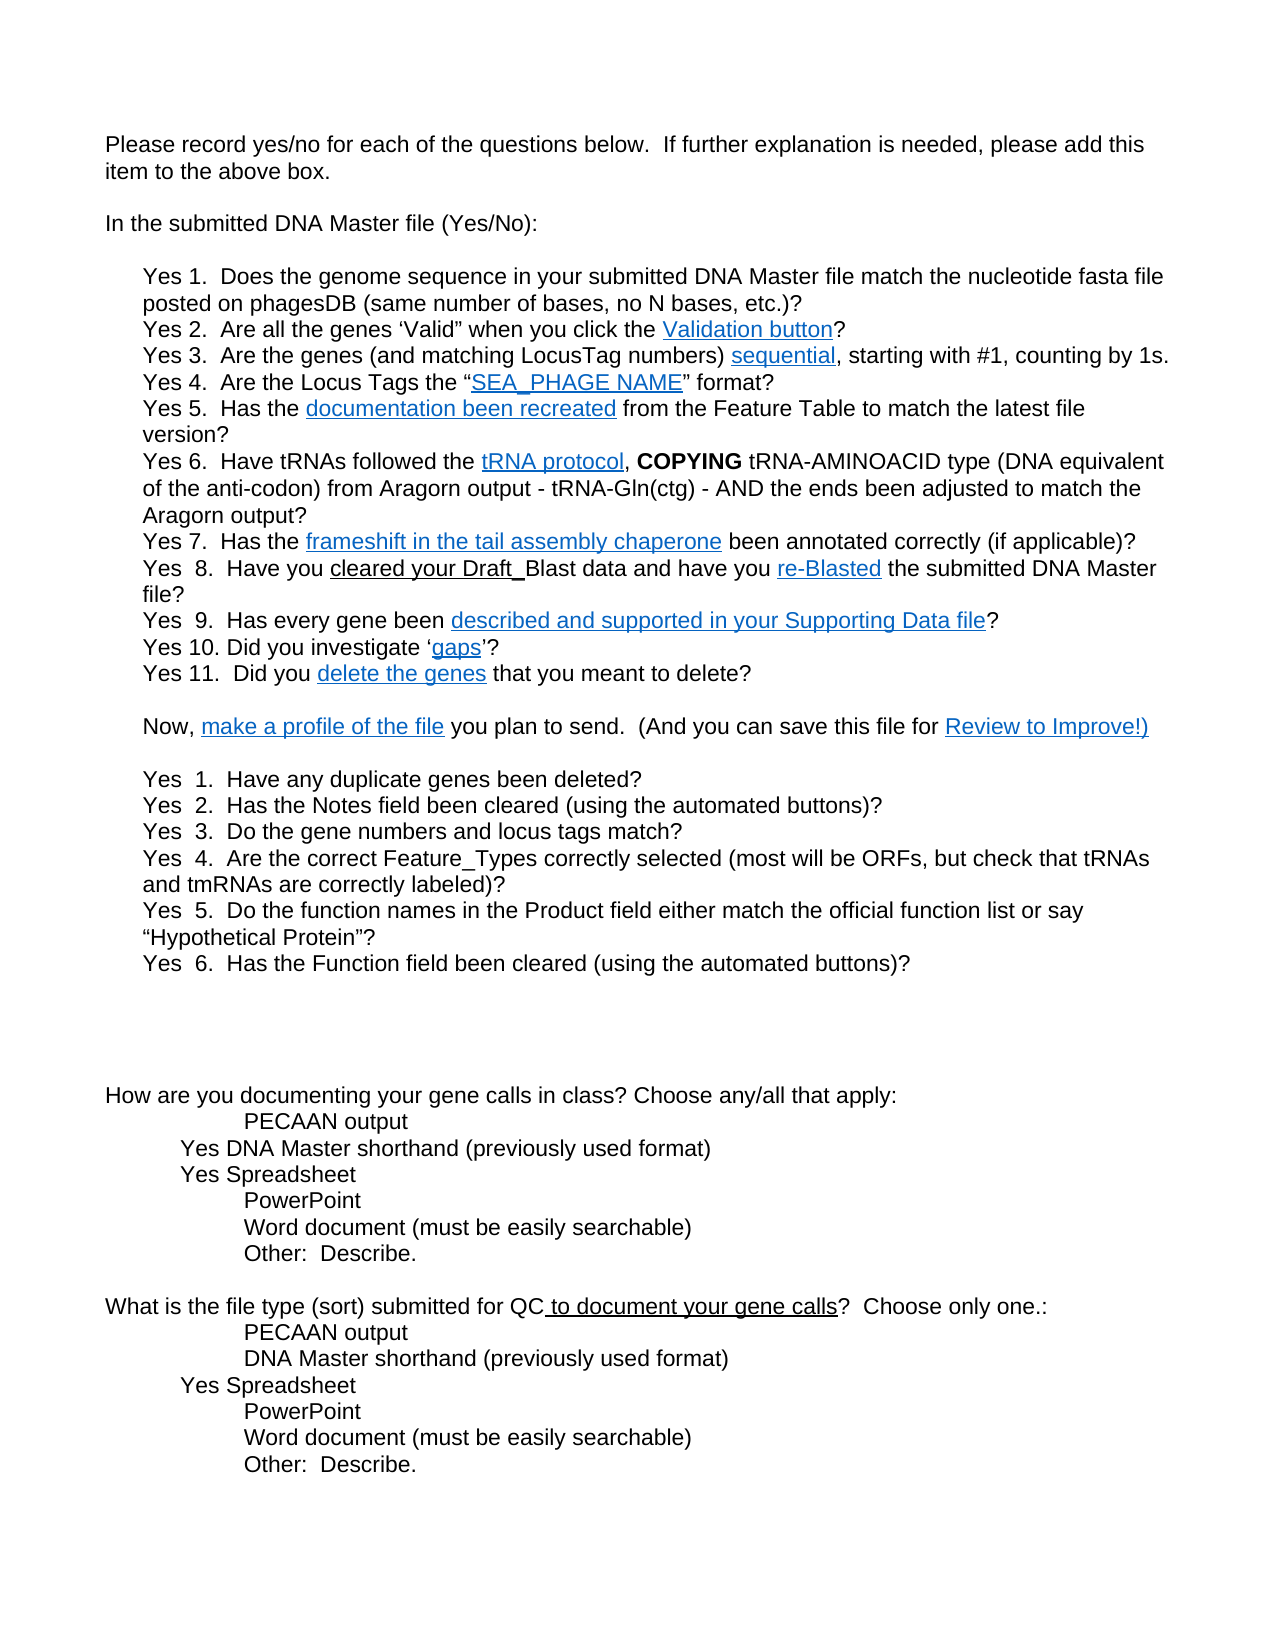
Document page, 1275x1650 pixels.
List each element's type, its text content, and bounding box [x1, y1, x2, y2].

text Yes 9. Has every gene been described and supported in your Supporting Data file? [142, 607, 1170, 634]
text Yes DNA Master shorthand (previously used format) [180, 1134, 1170, 1161]
text Yes 6. Have tRNAs followed the tRNA protocol, COPYING tRNA-AMINOACID type (DNA equivalent of the anti-codon) from Aragorn output - ﻿tRNA-Gln(ctg) - AND the ends been adjusted to match the Aragorn output? [142, 448, 1170, 528]
text PECAAN output [180, 1319, 1170, 1345]
text Yes 3. Do the gene numbers and locus tags match? [142, 818, 1170, 844]
text DNA Master shorthand (previously used format) [180, 1345, 1170, 1372]
text Yes 5. Has the documentation been recreated from the Feature Table to match the latest file version? [142, 395, 1170, 448]
text Yes 4. Are the Locus Tags the “SEA_PHAGE NAME” format? [142, 368, 1170, 395]
text PowerPoint [180, 1398, 1170, 1424]
text In the submitted DNA Master file (Yes/No): [105, 210, 1170, 237]
text Yes 2. Are all the genes ‘Valid” when you click the Validation button? [142, 316, 1170, 342]
text Word document (must be easily searchable) [180, 1424, 1170, 1451]
text PowerPoint [180, 1187, 1170, 1213]
text Yes Spreadsheet [180, 1372, 1170, 1398]
text How are you documenting your gene calls in class? Choose any/all that apply: [105, 1082, 1170, 1108]
text Yes 4. Are the correct Feature_Types correctly selected (most will be ORFs, but check that tRNAs and tmRNAs are correctly labeled)? [142, 844, 1170, 897]
text Please record yes/no for each of the questions below. If further explanation is needed, please add this item to the above box. [105, 131, 1170, 184]
text Yes 8. Have you cleared your Draft_Blast data and have you re-Blasted the submitted DNA Master file? [142, 555, 1170, 607]
text Yes 6. Has the Function field been cleared (using the automated buttons)? [142, 950, 1170, 976]
text Other: Describe. [180, 1240, 1170, 1266]
text Yes 10. Did you investigate ‘gaps’? [142, 634, 1170, 660]
text Yes 2. Has the Notes field been cleared (using the automated buttons)? [142, 792, 1170, 818]
text Yes 11. Did you delete the genes that you meant to delete? [142, 660, 1170, 686]
text PECAAN output [180, 1108, 1170, 1134]
text Yes 1. Have any duplicate genes been deleted? [142, 766, 1170, 792]
text Word document (must be easily searchable) [180, 1213, 1170, 1240]
text Yes 3. Are the genes (and matching LocusTag numbers) sequential, starting with #1, counting by 1s. [142, 342, 1170, 368]
text Yes 7. Has the frameshift in the tail assembly chaperone been annotated correctly (if applicable)? [142, 528, 1170, 555]
text What is the file type (sort) submitted for QC to document your gene calls? Choose only one.: [105, 1293, 1170, 1319]
text Now, make a profile of the file you plan to send. (And you can save this file for Review to Improve!) [142, 713, 1170, 739]
text Other: Describe. [180, 1451, 1170, 1477]
text Yes 5. Do the function names in the Product field either match the official function list or say “Hypothetical Protein”? [142, 897, 1170, 950]
text Yes 1. Does the genome sequence in your submitted DNA Master file match the nucleotide fasta file posted on phagesDB (same number of bases, no N bases, etc.)? [142, 263, 1170, 316]
text Yes Spreadsheet [180, 1161, 1170, 1187]
